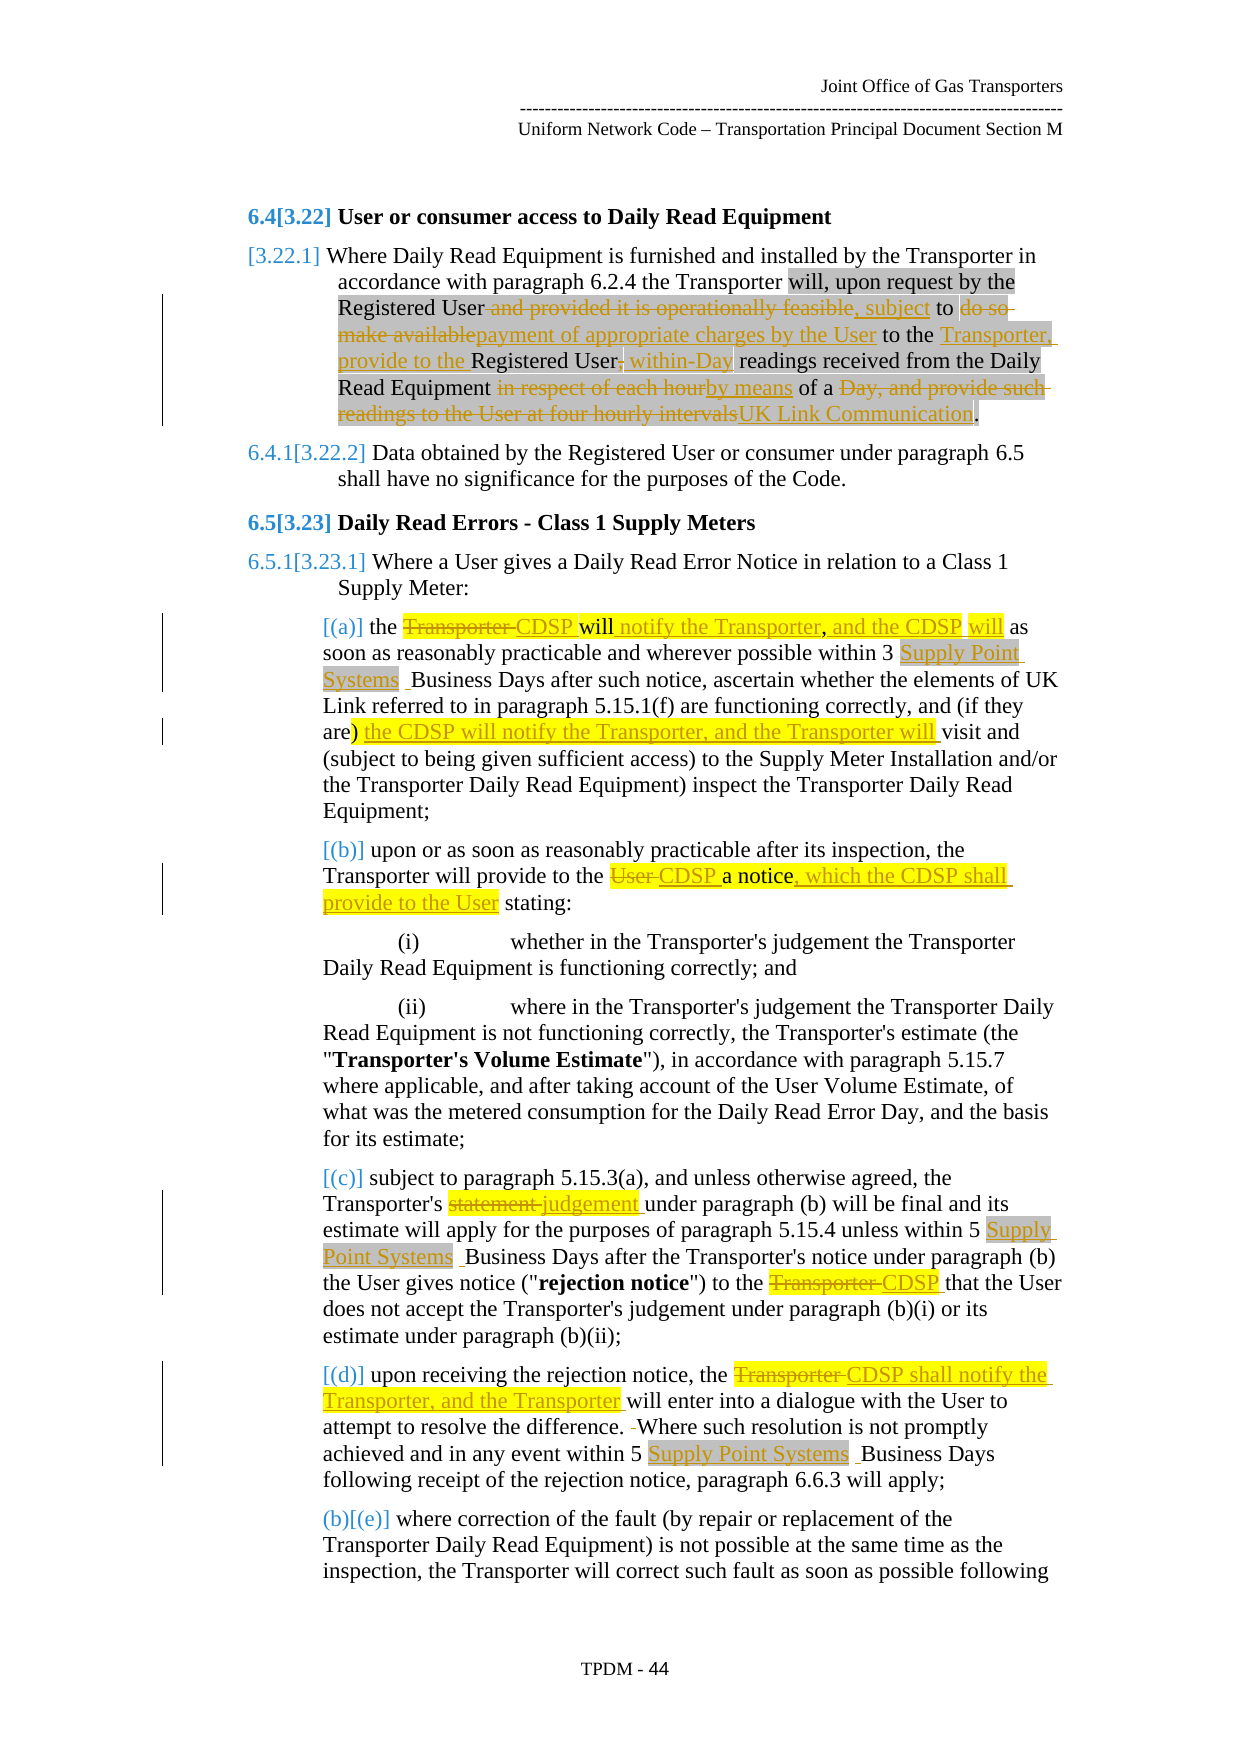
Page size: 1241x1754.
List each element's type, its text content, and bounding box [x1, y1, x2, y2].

text Data obtained by the Registered User or consumer under paragraph 6.5 shall have no significance for the purposes of the Code. [248, 439, 1063, 491]
text upon receiving the rejection notice, the will enter into a dialogue with the User to attempt to resolve the difference. Where such resolution is not promptly achieved and in any event within 5 Business Days following receipt of the rejection notice, paragraph 6.6.3 will apply; [323, 1361, 1063, 1492]
text upon or as soon as reasonably practicable after its inspection, the Transporter will provide to the a notice stating: [323, 836, 1063, 915]
text whether in the Transporter's judgement the Transporter Daily Read Equipment is functioning correctly; and [323, 928, 1063, 981]
text Where a User gives a Daily Read Error Notice in relation to a Class 1 Supply Meter: [248, 548, 1063, 600]
text subject to paragraph 5.15.3(a), and unless otherwise agreed, the Transporter's under paragraph (b) will be final and its estimate will apply for the purposes of paragraph 5.15.4 unless within 5 Business Days after the Transporter's notice under paragraph (b) the User gives notice ("rejection notice") to the that the User does not accept the Transporter's judgement under paragraph (b)(i) or its estimate under paragraph (b)(ii); [323, 1164, 1063, 1348]
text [323, 1505, 1063, 1584]
text Where Daily Read Equipment is furnished and installed by the Transporter in accordance with paragraph 6.2.4 the Transporter will, upon request by the Registered User to to the Registered User readings received from the Daily Read Equipment of a . [248, 242, 1063, 426]
text Daily Read Errors - Class 1 Supply Meters [248, 504, 1063, 535]
text where in the Transporter's judgement the Transporter Daily Read Equipment is not functioning correctly, the Transporter's estimate (the "Transporter's Volume Estimate"), in accordance with paragraph 5.15.7 where applicable, and after taking account of the User Volume Estimate, of what was the metered consumption for the Daily Read Error Day, and the basis for its estimate; [323, 993, 1063, 1151]
text the will, as soon as reasonably practicable and wherever possible within 3 Business Days after such notice, ascertain whether the elements of UK Link referred to in paragraph 5.15.1(f) are functioning correctly, and (if they are) visit and (subject to being given sufficient access) to the Supply Meter Installation and/or the Transporter Daily Read Equipment) inspect the Transporter Daily Read Equipment; [323, 613, 1063, 824]
text User or consumer access to Daily Read Equipment [248, 198, 1063, 229]
